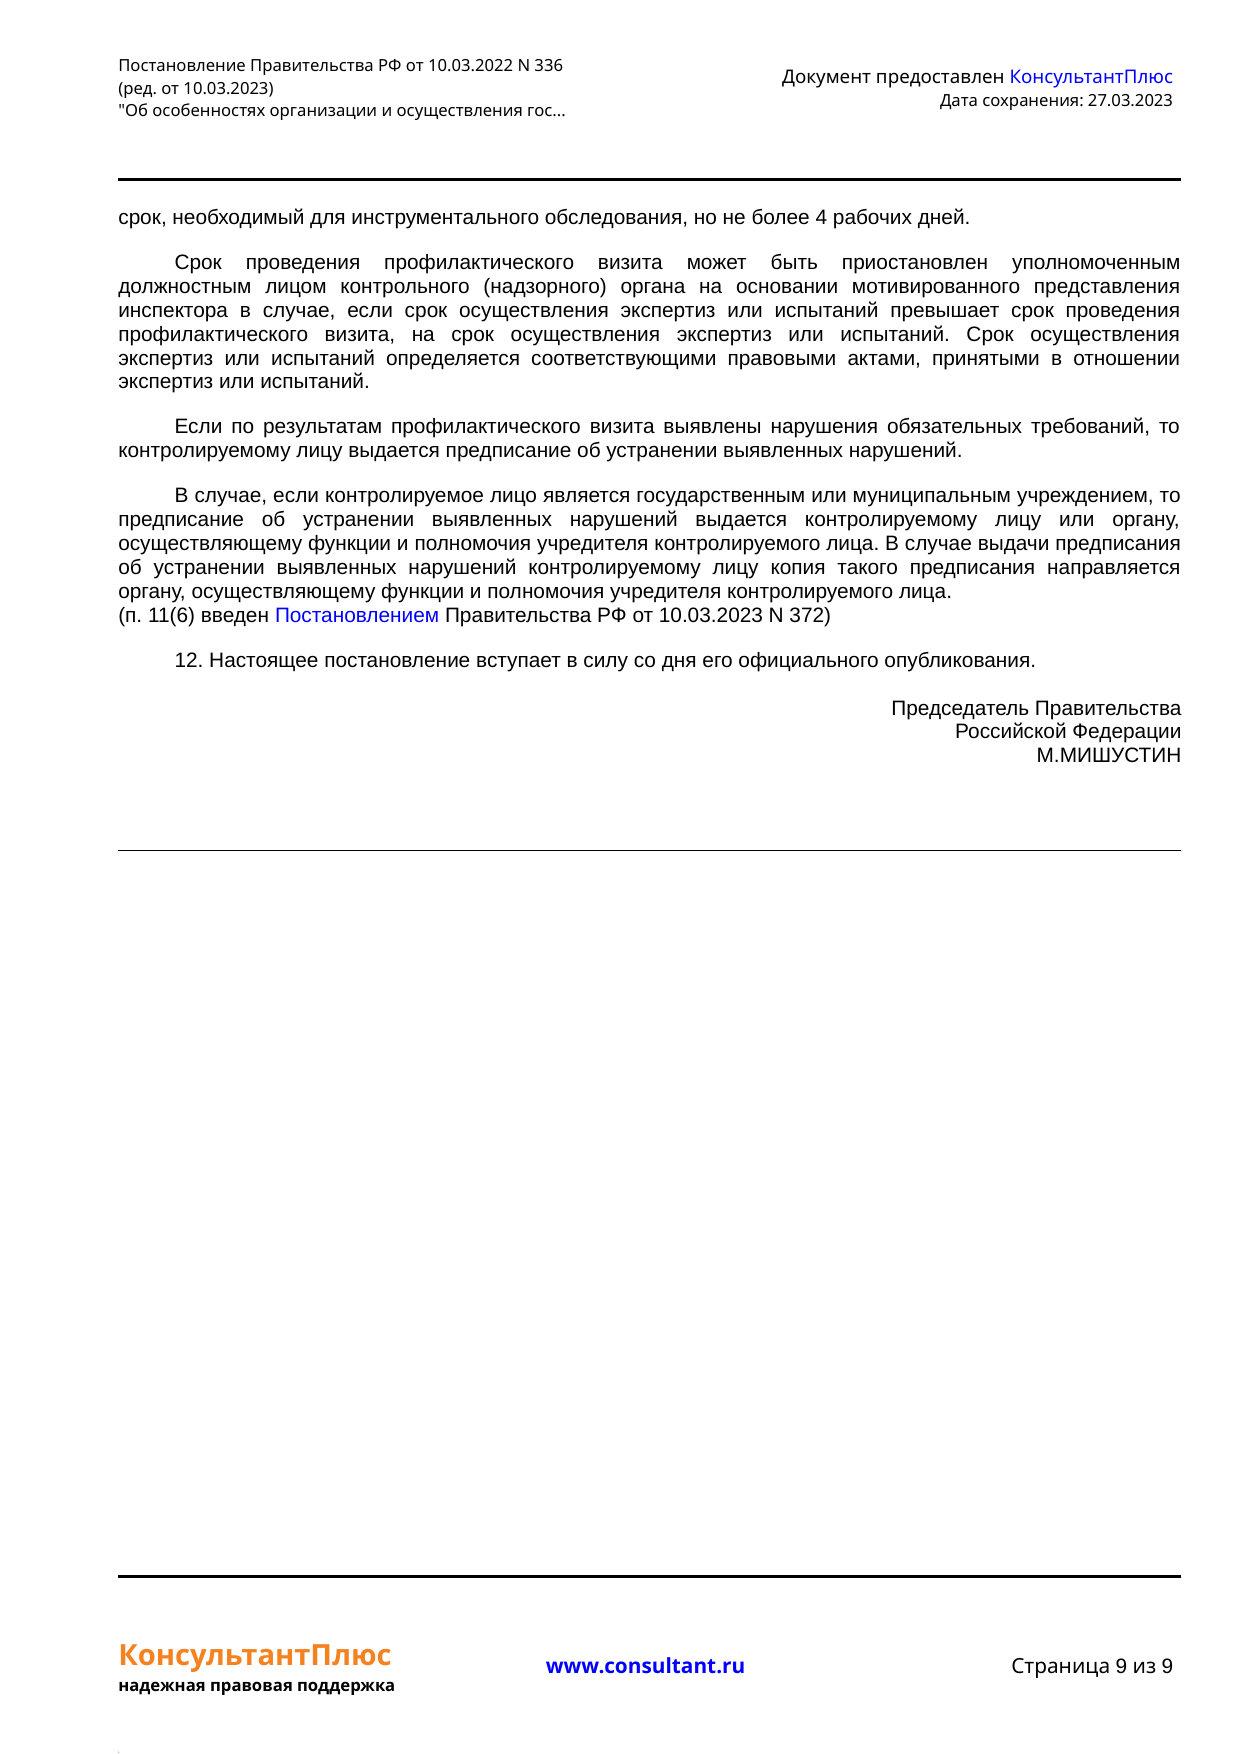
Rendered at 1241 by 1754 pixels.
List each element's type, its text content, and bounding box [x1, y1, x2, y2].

text (п. 11(6) введен Постановлением Правительства РФ от 10.03.2023 N 372) [118, 603, 1181, 627]
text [118, 205, 1181, 229]
text М.МИШУСТИН [118, 743, 1181, 767]
text Срок проведения профилактического визита может быть приостановлен уполномоченным должностным лицом контрольного (надзорного) органа на основании мотивированного представления инспектора в случае, если срок осуществления экспертиз или испытаний превышает срок проведения профилактического визита, на срок осуществления экспертиз или испытаний. Срок осуществления экспертиз или испытаний определяется соответствующими правовыми актами, принятыми в отношении экспертиз или испытаний. [118, 249, 1181, 393]
text Председатель Правительства [118, 695, 1181, 719]
text Если по результатам профилактического визита выявлены нарушения обязательных требований, то контролируемому лицу выдается предписание об устранении выявленных нарушений. [118, 414, 1181, 462]
text 12. Настоящее постановление вступает в силу со дня его официального опубликования. [118, 647, 1181, 671]
text Российской Федерации [118, 719, 1181, 743]
text В случае, если контролируемое лицо является государственным или муниципальным учреждением, то предписание об устранении выявленных нарушений выдается контролируемому лицу или органу, осуществляющему функции и полномочия учредителя контролируемого лица. В случае выдачи предписания об устранении выявленных нарушений контролируемому лицу копия такого предписания направляется органу, осуществляющему функции и полномочия учредителя контролируемого лица. [118, 483, 1181, 603]
